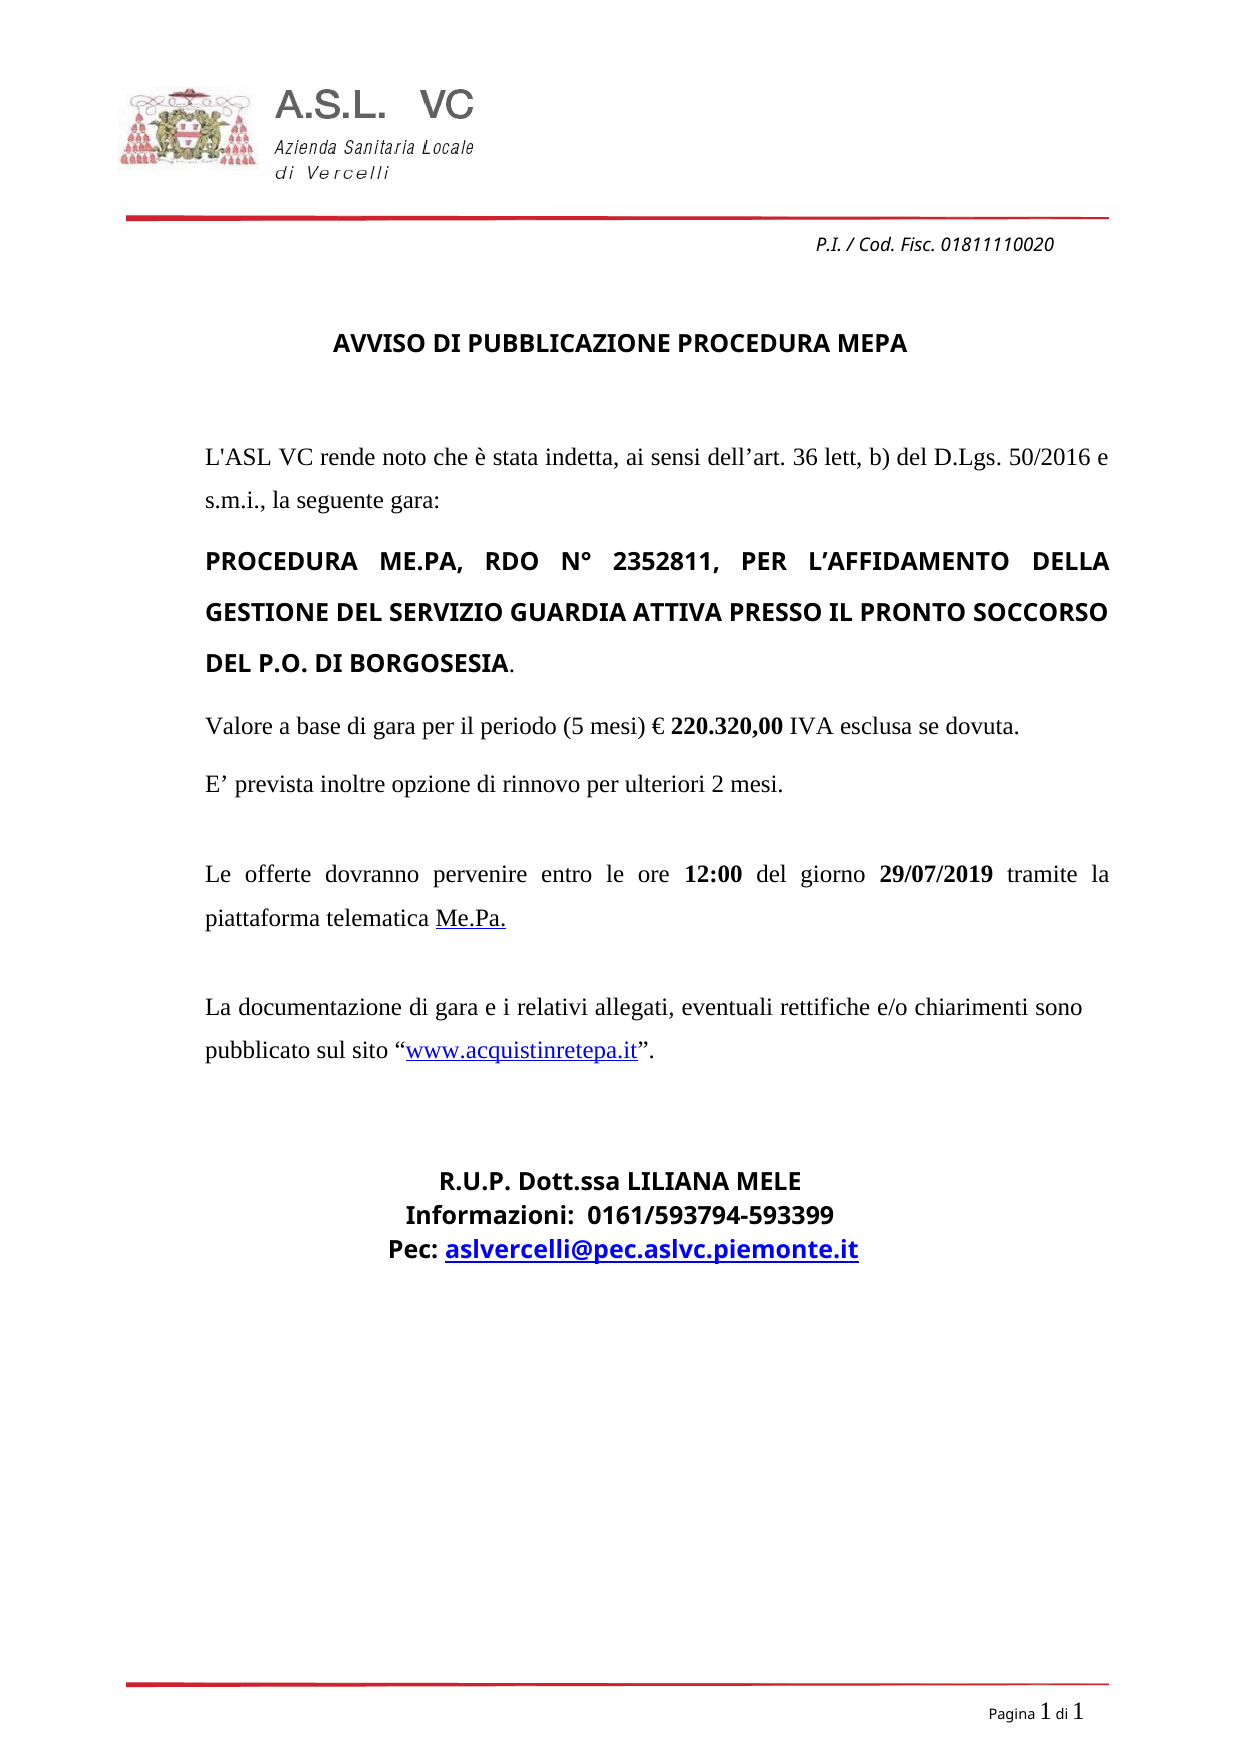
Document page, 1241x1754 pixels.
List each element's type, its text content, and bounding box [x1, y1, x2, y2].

text E’ prevista inoltre opzione di rinnovo per ulteriori 2 mesi. [205, 769, 1109, 797]
text AVVISO DI PUBBLICAZIONE PROCEDURA MEPA [118, 325, 1122, 359]
text Informazioni: 0161/593794-593399 [118, 1198, 1122, 1232]
text Valore a base di gara per il periodo (5 mesi) € 220.320,00 IVA esclusa se dovuta. [205, 711, 1109, 740]
text L'ASL VC rende noto che è stata indetta, ai sensi dell’art. 36 lett, b) del D.Lgs. 50/2016 e s.m.i., la seguente gara: [205, 442, 1109, 514]
picture [118, 1669, 1121, 1698]
text R.U.P. Dott.ssa LILIANA MELE [118, 1164, 1122, 1198]
text Le offerte dovranno pervenire entro le ore 12:00 del giorno 29/07/2019 tramite la piattaforma telematica Me.Pa. [205, 859, 1109, 931]
picture [118, 75, 1121, 232]
text PROCEDURA ME.PA, RDO N° 2352811, PER L’AFFIDAMENTO DELLA GESTIONE DEL SERVIZIO GUARDIA ATTIVA PRESSO IL PRONTO SOCCORSO DEL P.O. DI BORGOSESIA. [205, 543, 1109, 679]
text La documentazione di gara e i relativi allegati, eventuali rettifiche e/o chiarimenti sono pubblicato sul sito “www.acquistinretepa.it”. [205, 992, 1083, 1063]
text Pec: aslvercelli@pec.aslvc.piemonte.it [118, 1232, 1122, 1266]
